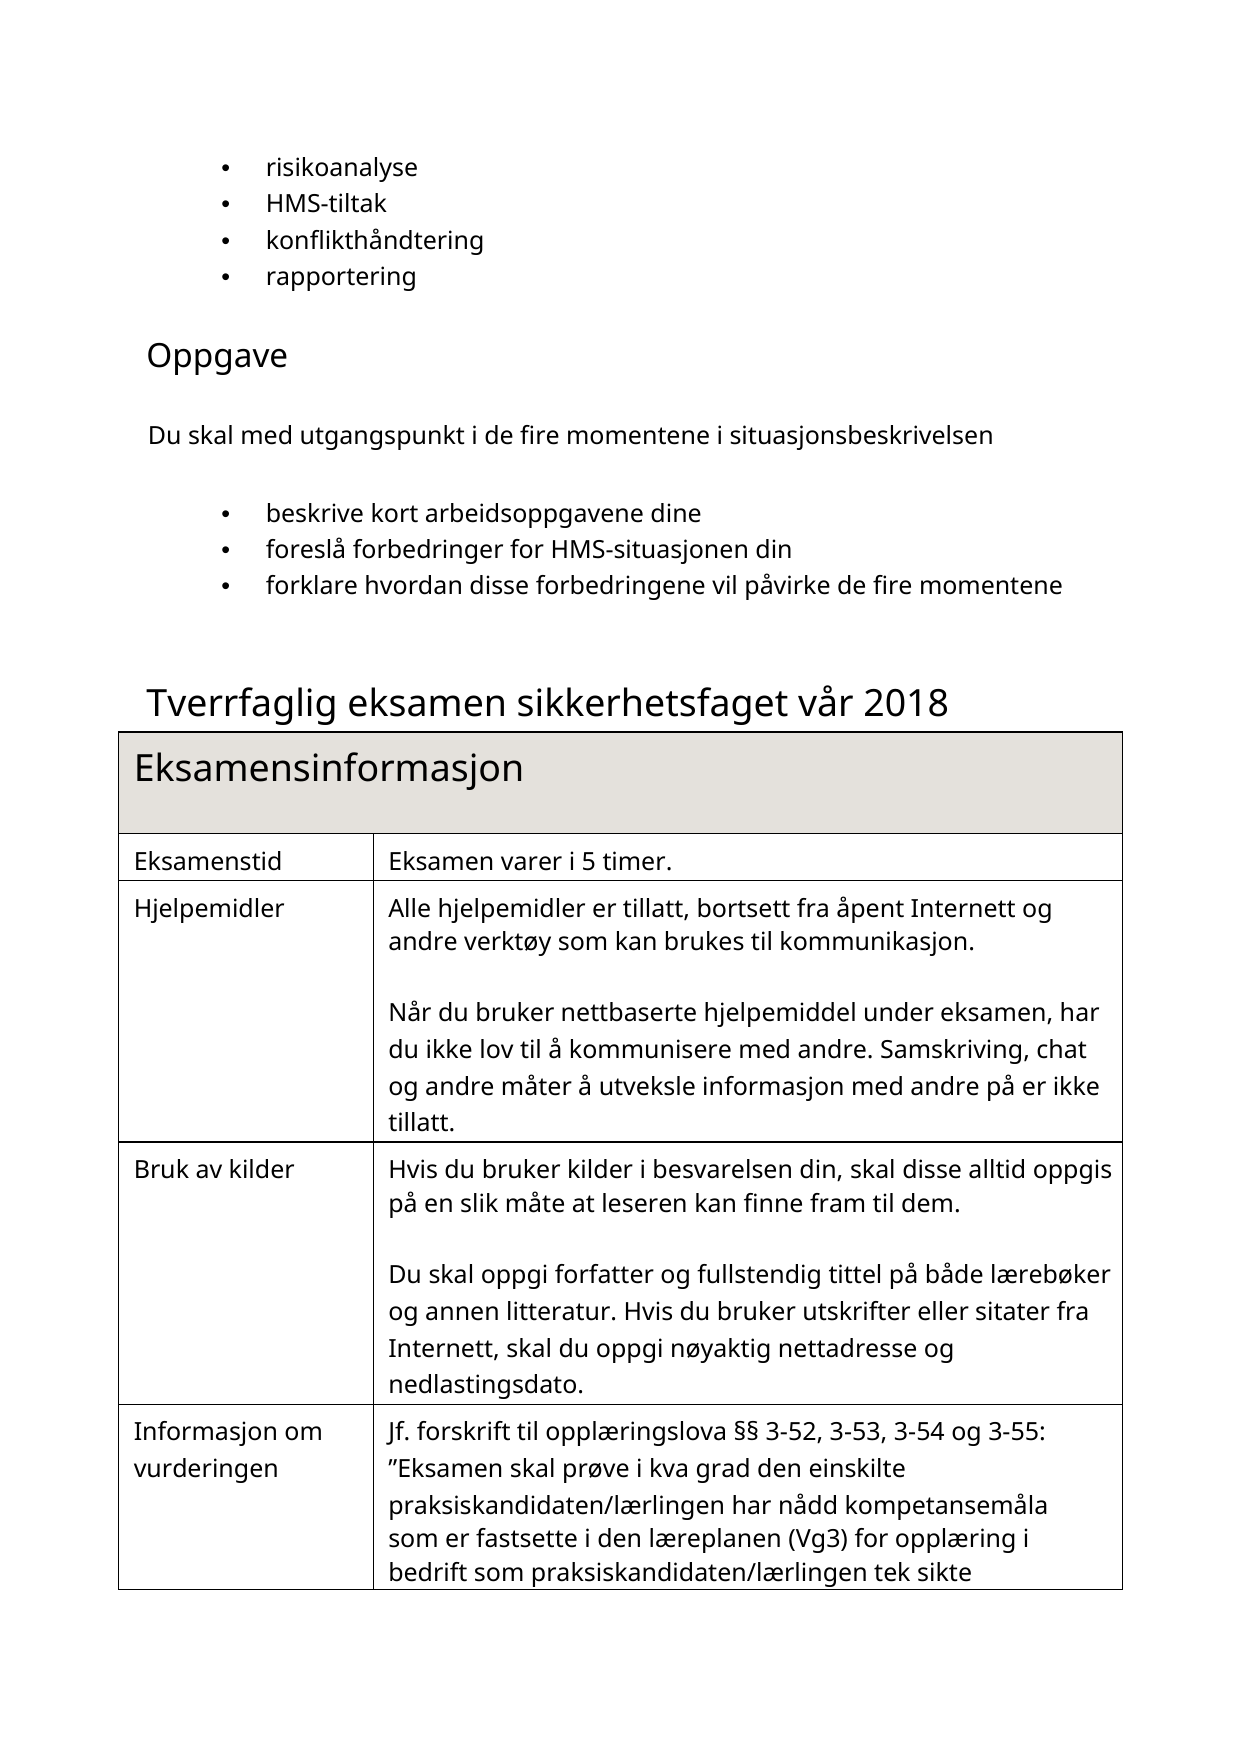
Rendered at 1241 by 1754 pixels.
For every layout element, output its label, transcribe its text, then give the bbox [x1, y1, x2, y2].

table_cell Eksamen varer i 5 timer. [374, 834, 1122, 880]
table_cell Hvis du bruker kilder i besvarelsen din, skal disse alltid oppgis på en slik måte at leseren kan finne fram til dem. Du skal oppgi forfatter og fullstendig tittel på både lærebøker og annen litteratur. Hvis du bruker utskrifter eller sitater fra Internett, skal du oppgi nøyaktig nettadresse og nedlastingsdato. [374, 1143, 1122, 1403]
list rapportering [221, 258, 1090, 292]
table_cell Bruk av kilder [119, 1143, 373, 1403]
list foreslå forbedringer for HMS-situasjonen din [221, 532, 1090, 566]
list beskrive kort arbeidsoppgavene dine [221, 496, 1090, 529]
table_cell Eksamenstid [119, 834, 373, 880]
table_cell Alle hjelpemidler er tillatt, bortsett fra åpent Internett og andre verktøy som kan brukes til kommunikasjon. Når du bruker nettbaserte hjelpemiddel under eksamen, har du ikke lov til å kommunisere med andre. Samskriving, chat og andre måter å utveksle informasjon med andre på er ikke tillatt. [374, 881, 1122, 1141]
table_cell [374, 1405, 1122, 1589]
table_header Eksamensinformasjon [119, 733, 1122, 833]
text Oppgave [146, 332, 1090, 377]
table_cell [119, 1405, 373, 1589]
list forklare hvordan disse forbedringene vil påvirke de fire momentene [221, 568, 1090, 602]
list konflikthåndtering [221, 222, 1090, 256]
text Du skal med utgangspunkt i de fire momentene i situasjonsbeskrivelsen [148, 418, 1090, 452]
list risikoanalyse [221, 150, 1090, 184]
list HMS-tiltak [221, 186, 1090, 220]
table_cell Hjelpemidler [119, 881, 373, 1141]
text Tverrfaglig eksamen sikkerhetsfaget vår 2018 [146, 676, 1090, 727]
